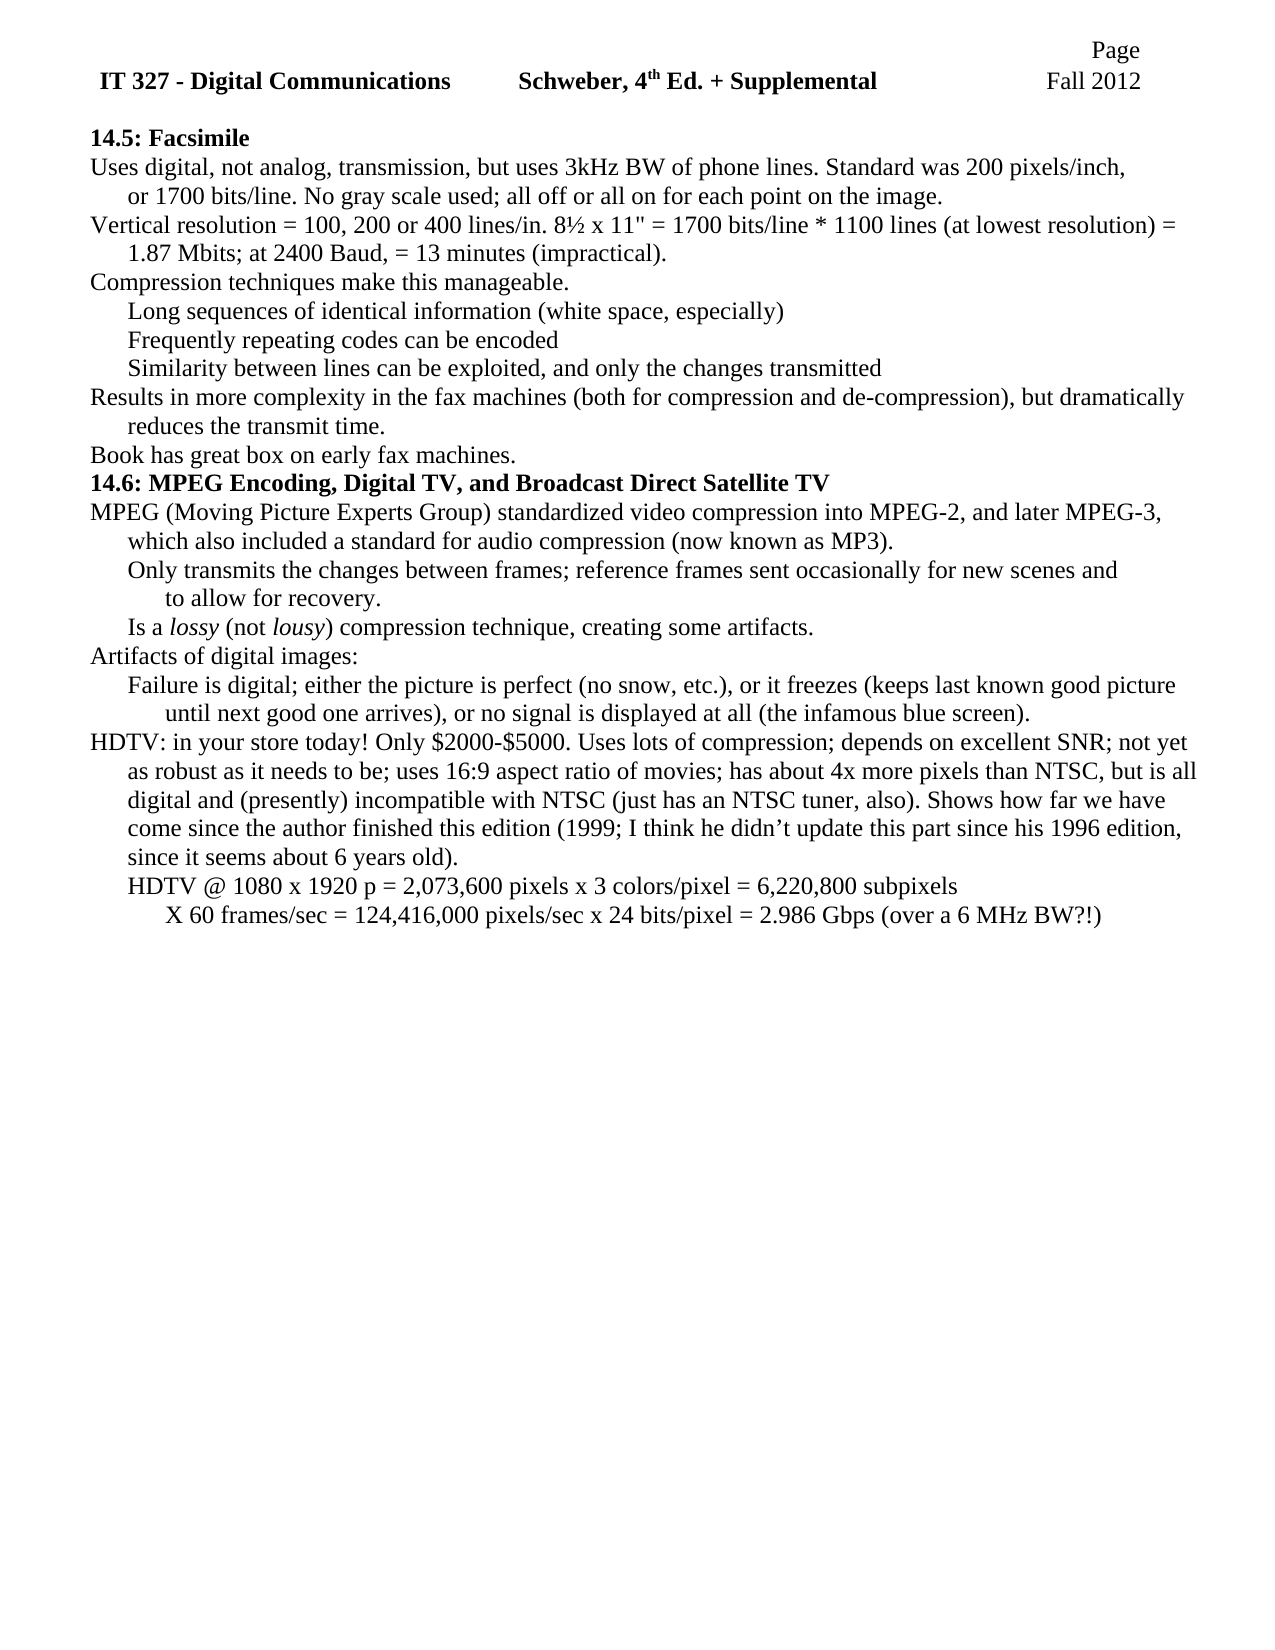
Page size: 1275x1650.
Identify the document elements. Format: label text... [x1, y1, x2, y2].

text HDTV: in your store today! Only $2000-$5000. Uses lots of compression; depends on excellent SNR; not yet as robust as it needs to be; uses 16:9 aspect ratio of movies; has about 4x more pixels than NTSC, but is all digital and (presently) incompatible with NTSC (just has an NTSC tuner, also). Shows how far we have come since the author finished this edition (1999; I think he didn’t update this part since his 1996 edition, since it seems about 6 years old). [90, 727, 1200, 871]
text Similarity between lines can be exploited, and only the changes transmitted [90, 353, 1200, 382]
text Book has great box on early fax machines. [90, 440, 1200, 468]
text or 1700 bits/line. No gray scale used; all off or all on for each point on the image. [90, 181, 1200, 210]
text X 60 frames/sec = 124,416,000 pixels/sec x 24 bits/pixel = 2.986 Gbps (over a 6 MHz BW?!) [90, 900, 1200, 928]
text Results in more complexity in the fax machines (both for compression and de-compression), but dramatically reduces the transmit time. [90, 382, 1200, 440]
text 14.5: Facsimile [90, 123, 1200, 152]
text HDTV @ 1080 x 1920 p = 2,073,600 pixels x 3 colors/pixel = 6,220,800 subpixels [90, 871, 1200, 900]
text Only transmits the changes between frames; reference frames sent occasionally for new scenes and [90, 555, 1200, 583]
text Failure is digital; either the picture is perfect (no snow, etc.), or it freezes (keeps last known good picture until next good one arrives), or no signal is displayed at all (the infamous blue screen). [127, 670, 1200, 727]
text Long sequences of identical information (white space, especially) [90, 296, 1200, 325]
text Is a lossy (not lousy) compression technique, creating some artifacts. [90, 612, 1200, 641]
text MPEG (Moving Picture Experts Group) standardized video compression into MPEG-2, and later MPEG-3, which also included a standard for audio compression (now known as MP3). [90, 497, 1200, 555]
text Compression techniques make this manageable. [90, 267, 1200, 296]
text Frequently repeating codes can be encoded [90, 325, 1200, 353]
text Artifacts of digital images: [90, 641, 1200, 670]
text 14.6: MPEG Encoding, Digital TV, and Broadcast Direct Satellite TV [90, 468, 1200, 497]
text Uses digital, not analog, transmission, but uses 3kHz BW of phone lines. Standard was 200 pixels/inch, [90, 152, 1200, 181]
text to allow for recovery. [90, 583, 1200, 612]
text Vertical resolution = 100, 200 or 400 lines/in. 8½ x 11" = 1700 bits/line * 1100 lines (at lowest resolution) = 1.87 Mbits; at 2400 Baud, = 13 minutes (impractical). [90, 210, 1200, 267]
